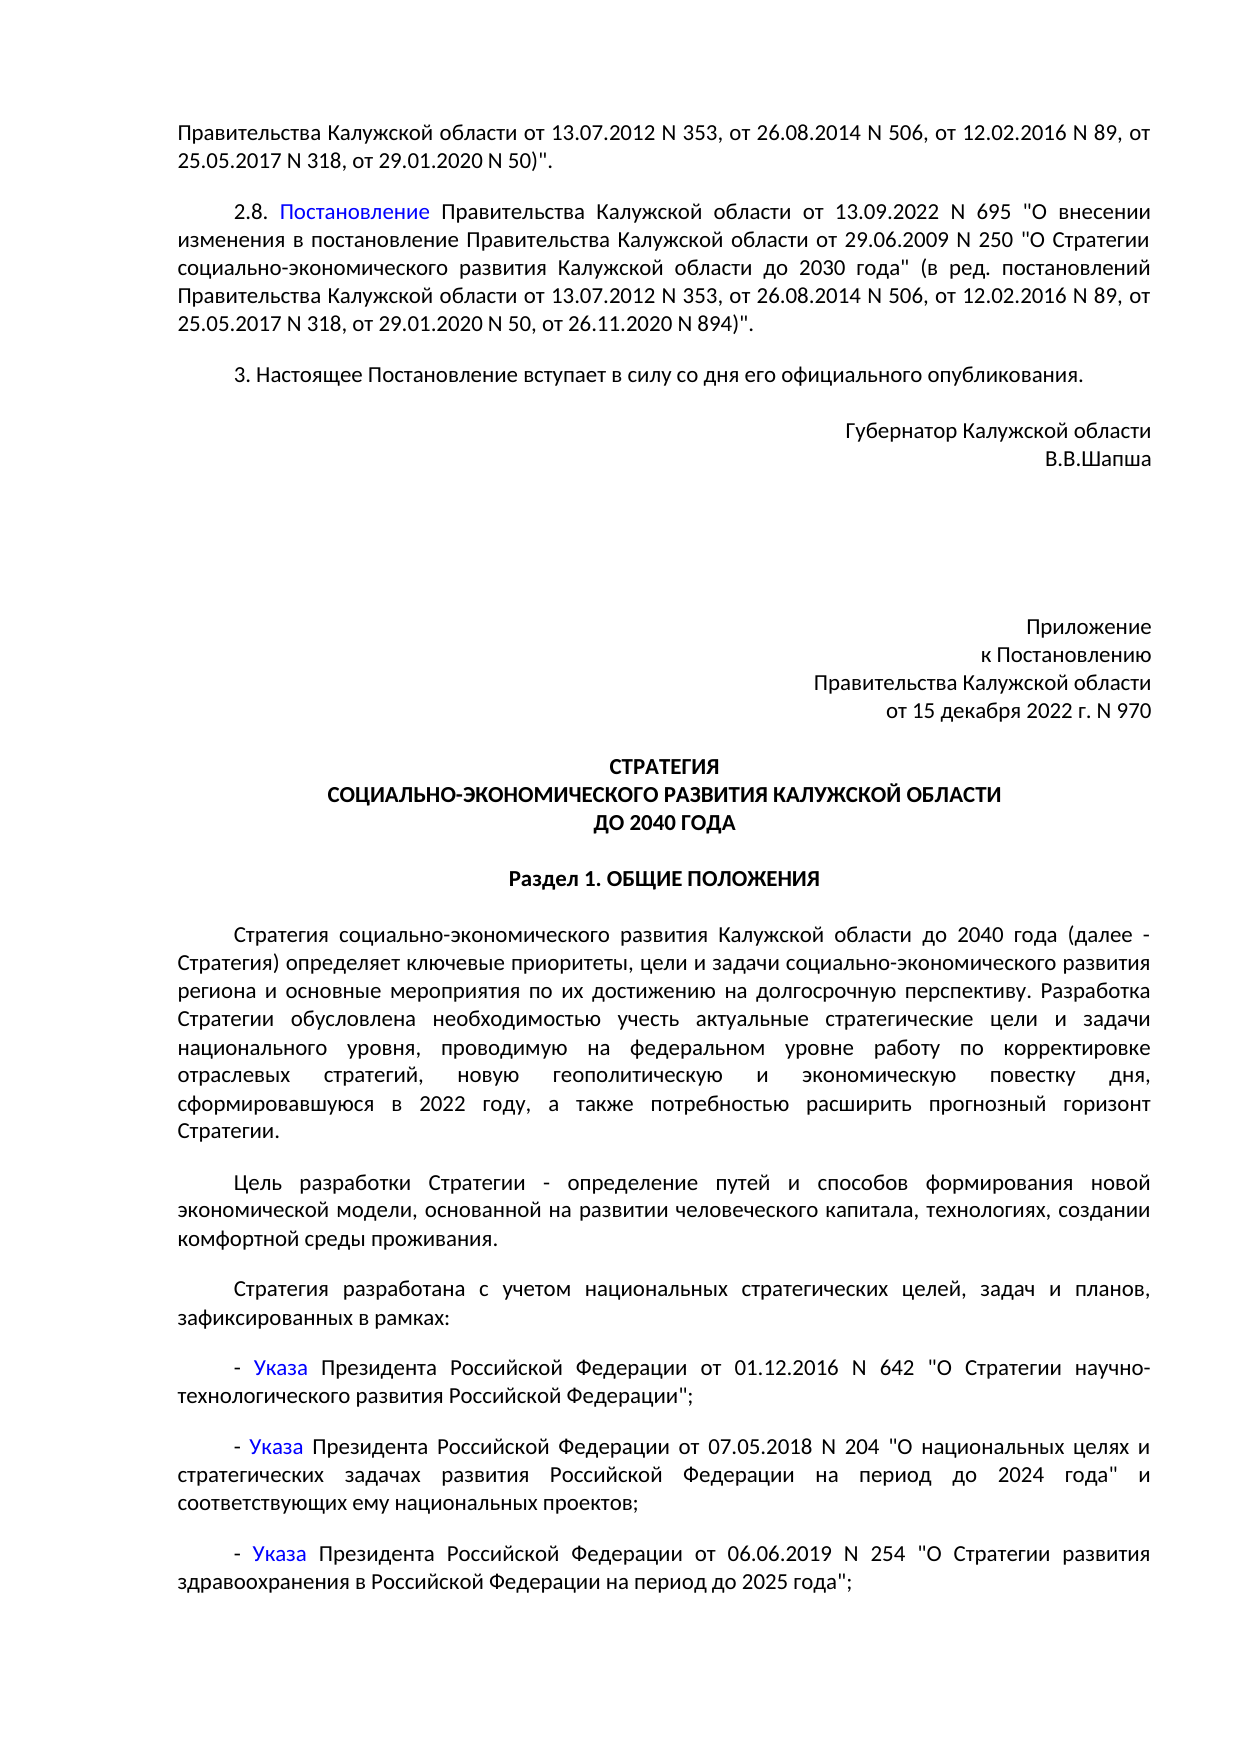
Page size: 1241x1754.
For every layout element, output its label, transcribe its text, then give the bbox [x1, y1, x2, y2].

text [177, 118, 1152, 174]
text - Указа Президента Российской Федерации от 07.05.2018 N 204 "О национальных целях и стратегических задачах развития Российской Федерации на период до 2024 года" и соответствующих ему национальных проектов; [177, 1432, 1152, 1517]
text В.В.Шапша [177, 444, 1152, 472]
title СТРАТЕГИЯ [177, 752, 1152, 780]
text Правительства Калужской области [177, 668, 1152, 696]
text Губернатор Калужской области [177, 416, 1152, 444]
text - Указа Президента Российской Федерации от 06.06.2019 N 254 "О Стратегии развития здравоохранения в Российской Федерации на период до 2025 года"; [177, 1539, 1152, 1596]
title СОЦИАЛЬНО-ЭКОНОМИЧЕСКОГО РАЗВИТИЯ КАЛУЖСКОЙ ОБЛАСТИ [177, 780, 1152, 808]
text Стратегия социально-экономического развития Калужской области до 2040 года (далее - Стратегия) определяет ключевые приоритеты, цели и задачи социально-экономического развития региона и основные мероприятия по их достижению на долгосрочную перспективу. Разработка Стратегии обусловлена необходимостью учесть актуальные стратегические цели и задачи национального уровня, проводимую на федеральном уровне работу по корректировке отраслевых стратегий, новую геополитическую и экономическую повестку дня, сформировавшуюся в 2022 году, а также потребностью расширить прогнозный горизонт Стратегии. [177, 921, 1152, 1145]
text - Указа Президента Российской Федерации от 01.12.2016 N 642 "О Стратегии научно-технологического развития Российской Федерации"; [177, 1353, 1152, 1409]
text 3. Настоящее Постановление вступает в силу со дня его официального опубликования. [177, 360, 1152, 388]
text 2.8. Постановление Правительства Калужской области от 13.09.2022 N 695 "О внесении изменения в постановление Правительства Калужской области от 29.06.2009 N 250 "О Стратегии социально-экономического развития Калужской области до 2030 года" (в ред. постановлений Правительства Калужской области от 13.07.2012 N 353, от 26.08.2014 N 506, от 12.02.2016 N 89, от 25.05.2017 N 318, от 29.01.2020 N 50, от 26.11.2020 N 894)". [177, 197, 1152, 337]
title Раздел 1. ОБЩИЕ ПОЛОЖЕНИЯ [177, 864, 1152, 892]
text к Постановлению [177, 640, 1152, 668]
title ДО 2040 ГОДА [177, 808, 1152, 836]
text Приложение [177, 612, 1152, 640]
text Стратегия разработана с учетом национальных стратегических целей, задач и планов, зафиксированных в рамках: [177, 1274, 1152, 1331]
text от 15 декабря 2022 г. N 970 [177, 696, 1152, 724]
text Цель разработки Стратегии - определение путей и способов формирования новой экономической модели, основанной на развитии человеческого капитала, технологиях, создании комфортной среды проживания. [177, 1168, 1152, 1252]
